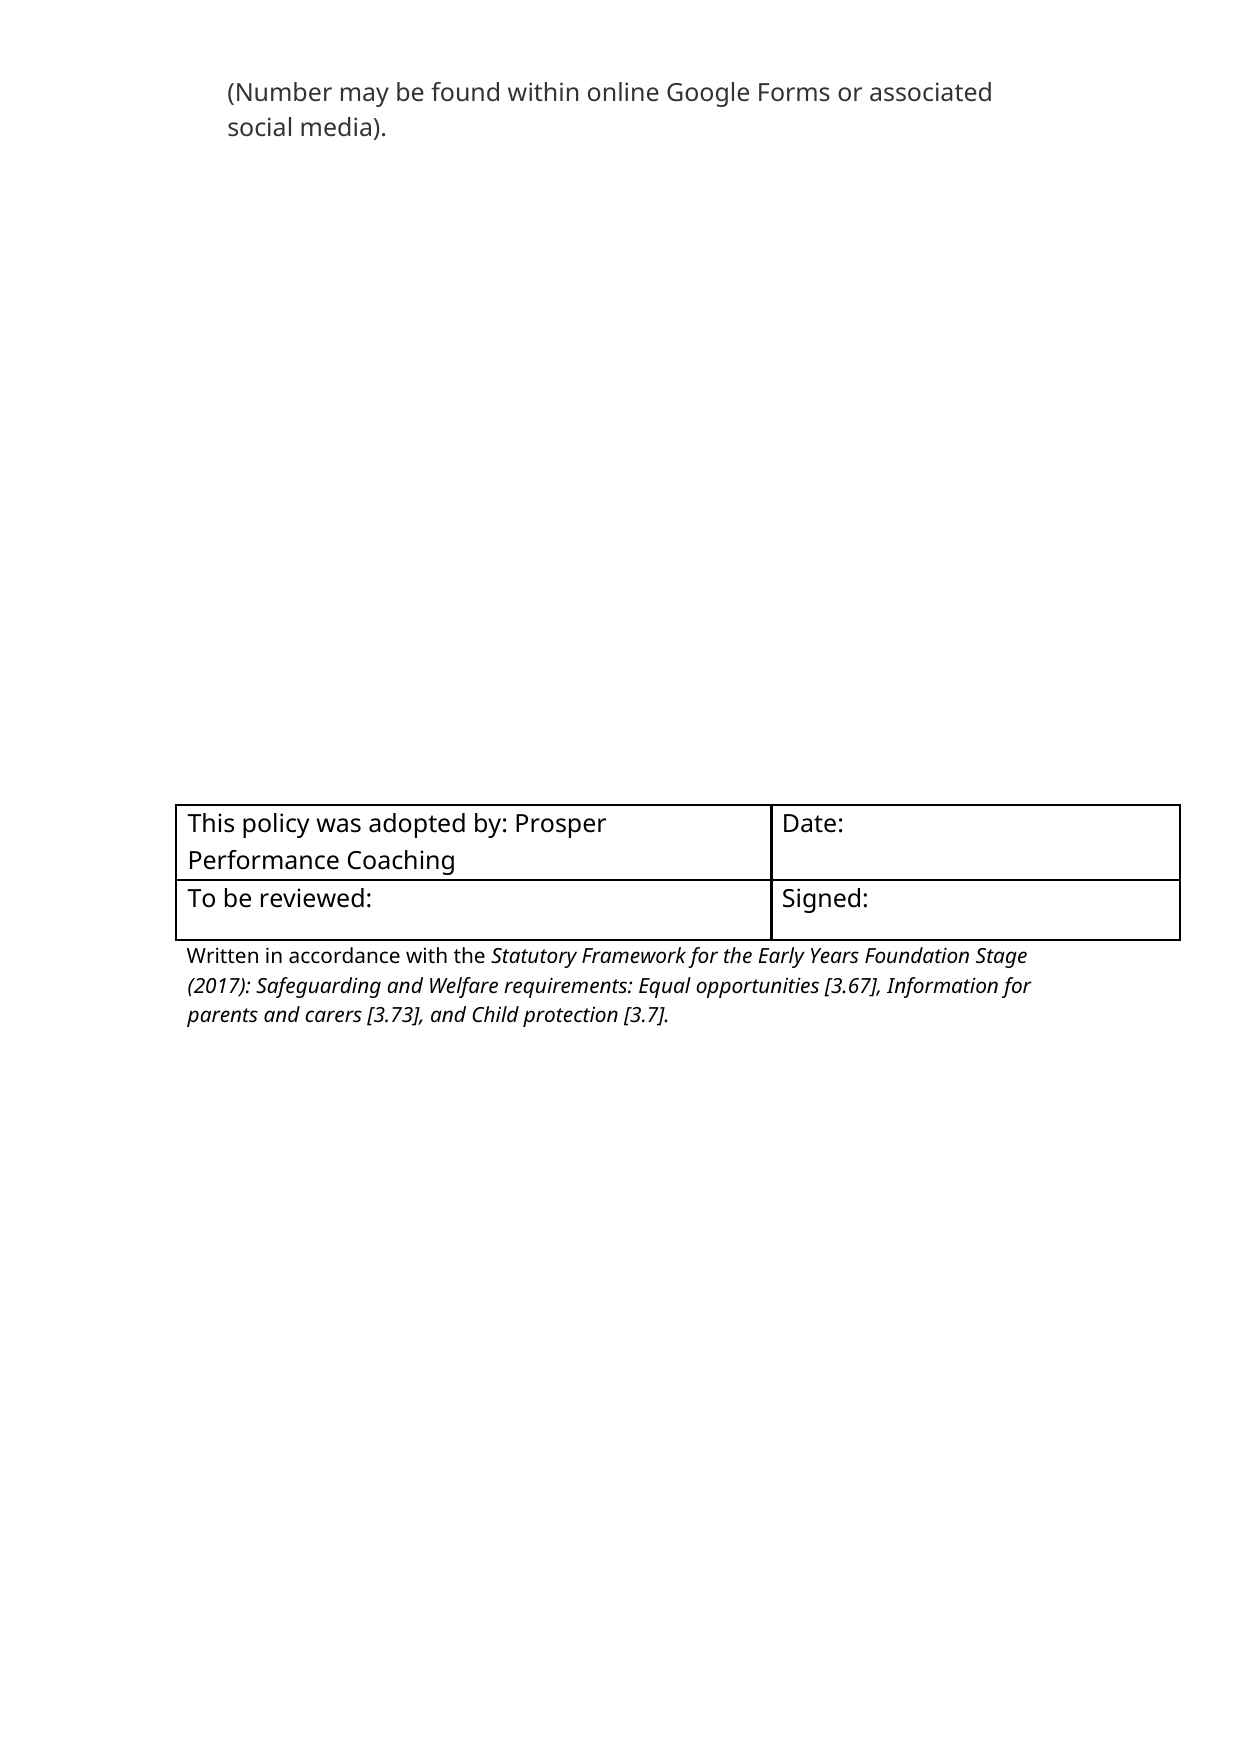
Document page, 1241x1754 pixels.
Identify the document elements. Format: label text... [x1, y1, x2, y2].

table_cell To be reviewed: [177, 881, 770, 939]
table_header Date: [773, 806, 1179, 879]
text Written in accordance with the Statutory Framework for the Early Years Foundation Stage (2017): Safeguarding and Welfare requirements: Equal opportunities [3.67], Information for parents and carers [3.73], and Child protection [3.7]. [186, 941, 1053, 1029]
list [187, 74, 1053, 143]
table_header This policy was adopted by: Prosper Performance Coaching [177, 806, 770, 879]
table_cell Signed: [773, 881, 1179, 939]
